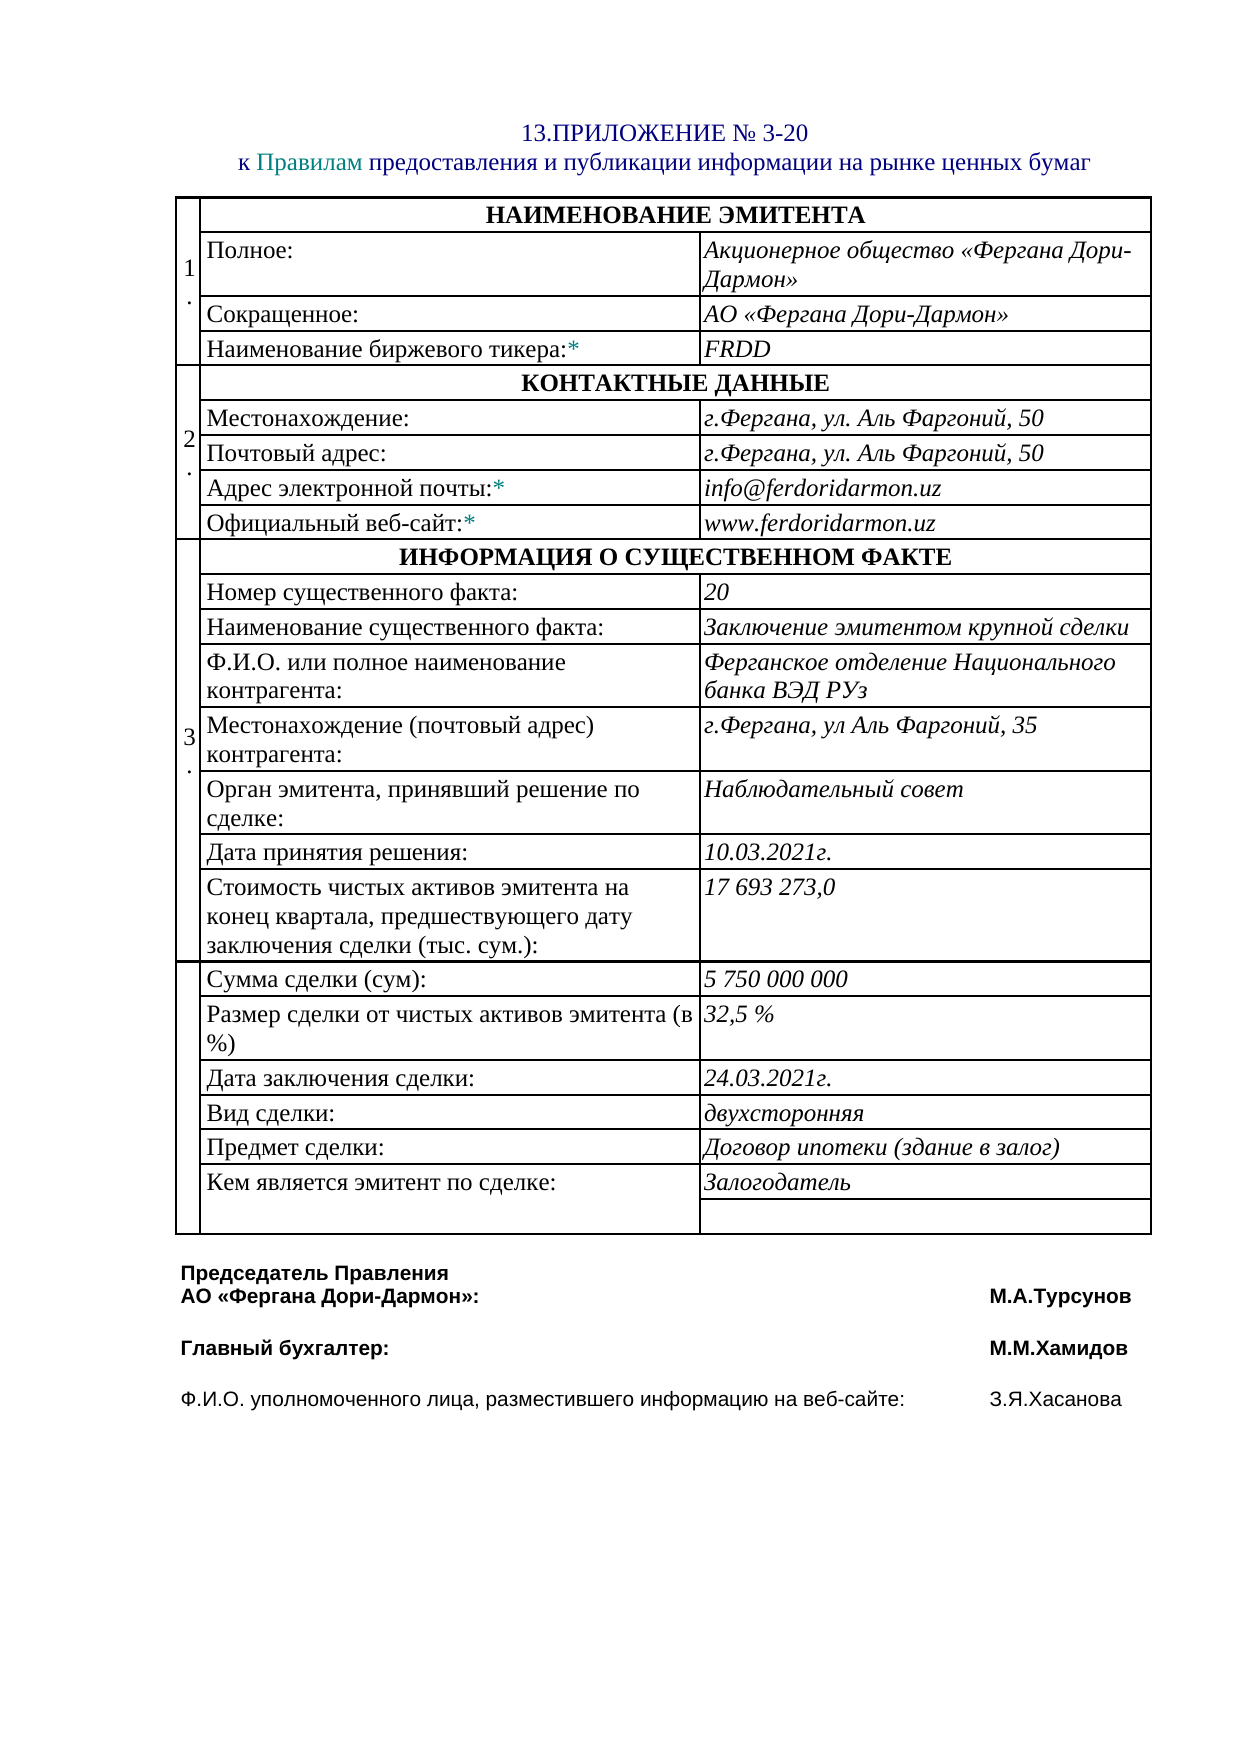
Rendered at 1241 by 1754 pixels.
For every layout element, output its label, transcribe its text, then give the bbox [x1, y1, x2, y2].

table_cell Почтовый адрес: [201, 436, 699, 469]
table_cell Акционерное общество «Фергана Дори-Дармон» [701, 233, 1150, 295]
table_cell Местонахождение (почтовый адрес) контрагента: [201, 708, 699, 770]
table_cell Наблюдательный совет [701, 772, 1150, 833]
table_cell Сумма сделки (сум): [201, 963, 699, 995]
table_header Председатель Правления АО «Фергана Дори-Дармон»: [177, 1235, 986, 1310]
table_cell Номер существенного факта: [201, 575, 699, 608]
table_cell Стоимость чистых активов эмитента на конец квартала, предшествующего дату заключения сделки (тыс. сум.): [201, 870, 699, 960]
table_cell 5 750 000 000 [701, 963, 1150, 995]
table_cell [701, 1200, 1150, 1233]
table_cell Дата принятия решения: [201, 835, 699, 868]
table_cell 10.03.2021г. [701, 835, 1150, 868]
table_cell г.Фергана, ул Аль Фаргоний, 35 [701, 708, 1150, 770]
table_cell Официальный веб-сайт:* [201, 506, 699, 538]
table_cell Залогодатель [701, 1165, 1150, 1198]
table_cell Договор ипотеки (здание в залог) [701, 1130, 1150, 1163]
table_cell Ф.И.О. или полное наименование контрагента: [201, 645, 699, 706]
table_cell ‎Ф.И.О. уполномоченного лица, разместившего информацию на веб-сайте: [177, 1361, 986, 1412]
table_cell ИНФОРМАЦИЯ О СУЩЕСТВЕННОМ ФАКТЕ [201, 540, 1150, 573]
table_cell ‎М.М.Хамидов ‎‎‎ [986, 1310, 1152, 1361]
table_cell Кем является эмитент по сделке: [201, 1165, 699, 1233]
table_cell 2. [177, 366, 199, 538]
table_cell Наименование биржевого тикера:* [201, 332, 699, 364]
table_cell 17 693 273,0 [701, 870, 1150, 960]
table_cell FRDD [701, 332, 1150, 364]
table_cell Адрес электронной почты:* [201, 471, 699, 503]
table_cell Орган эмитента, принявший решение по сделке: [201, 772, 699, 833]
table_cell КОНТАКТНЫЕ ДАННЫЕ [201, 366, 1150, 399]
table_cell 3. [177, 540, 199, 960]
table_cell Заключение эмитентом крупной сделки [701, 610, 1150, 643]
table_cell Главный бухгалтер: [177, 1310, 986, 1361]
table_cell www.ferdoridarmon.uz [701, 506, 1150, 538]
table_cell г.Фергана, ул. Аль Фаргоний, 50 [701, 436, 1150, 469]
table_cell Вид сделки: [201, 1096, 699, 1128]
table_cell Местонахождение: [201, 401, 699, 434]
table_cell АО «Фергана Дори-Дармон» [701, 297, 1150, 329]
table_cell Предмет сделки: [201, 1130, 699, 1163]
table_cell 20 [701, 575, 1150, 608]
table_header М.А.Турсунов [986, 1235, 1152, 1310]
table_cell Полное: [201, 233, 699, 295]
table_cell Ферганское отделение Национального банка ВЭД РУз [701, 645, 1150, 706]
table_cell Дата заключения сделки: [201, 1061, 699, 1093]
table_cell 32,5 % [701, 997, 1150, 1059]
table_cell З.Я.Хасанова‎‎ [986, 1361, 1152, 1412]
table_cell 24.03.2021г. [701, 1061, 1150, 1093]
table_header НАИМЕНОВАНИЕ ЭМИТЕНТА [201, 199, 1150, 231]
table_cell двухсторонняя [701, 1096, 1150, 1128]
table_cell [177, 963, 199, 1233]
table_cell Наименование существенного факта: [201, 610, 699, 643]
table_cell Сокращенное: [201, 297, 699, 329]
table_cell info@ferdoridarmon.uz [701, 471, 1150, 503]
table_cell Размер сделки от чистых активов эмитента (в %) [201, 997, 699, 1059]
text 13.ПРИЛОЖЕНИЕ № 3-20 к Правилам предоставления и публикации информации на рынке ценных бумаг [177, 118, 1152, 176]
table_header 1. [177, 199, 199, 364]
table_cell г.Фергана, ул. Аль Фаргоний, 50 [701, 401, 1150, 434]
